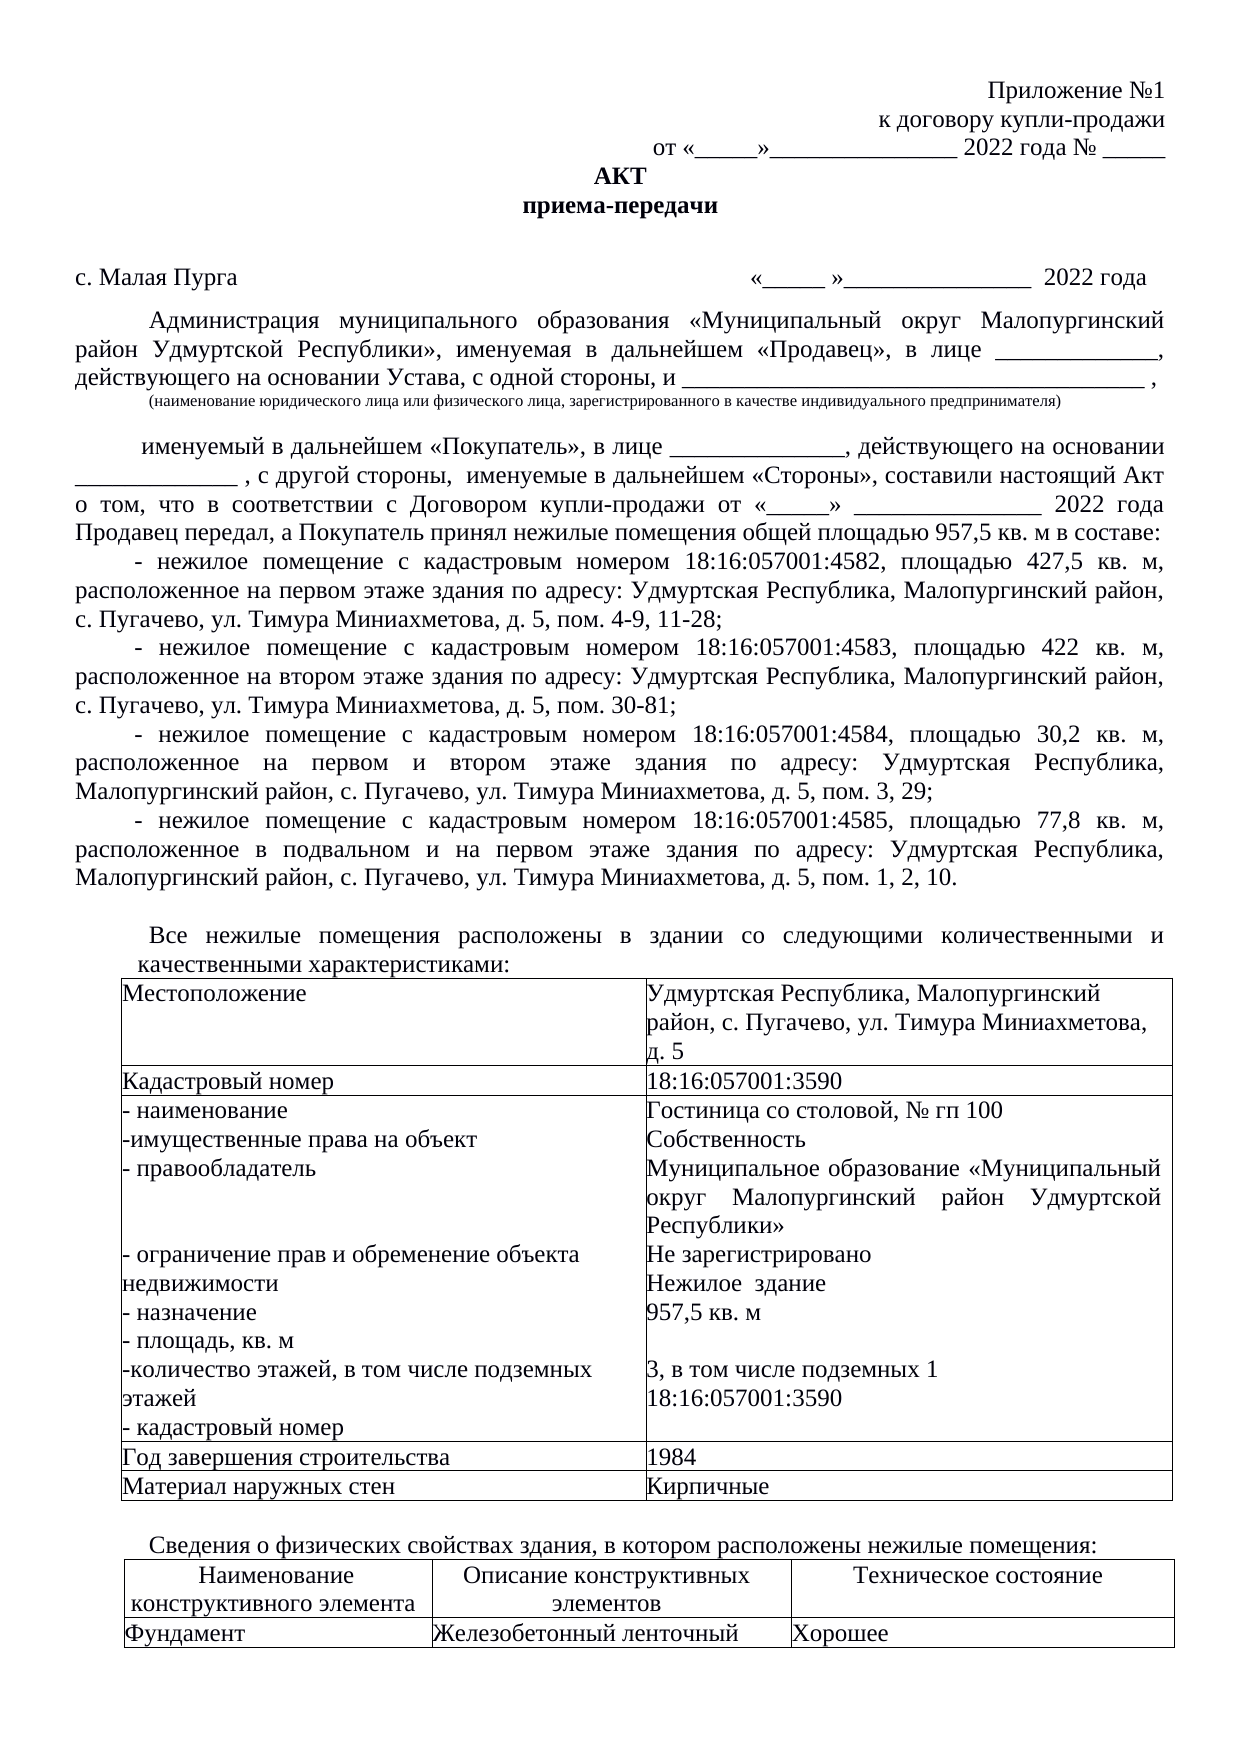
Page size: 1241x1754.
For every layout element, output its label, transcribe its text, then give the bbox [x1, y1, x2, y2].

table_cell Фундамент [125, 1618, 432, 1647]
table_header Удмуртская Республика, Малопургинский район, с. Пугачево, ул. Тимура Миниахметова, д. 5 [647, 979, 1172, 1065]
text именуемый в дальнейшем «Покупатель», в лице ______________, действующего на основании _____________ , с другой стороны, именуемые в дальнейшем «Стороны», составили настоящий Акт о том, что в соответствии с Договором купли-продажи от «_____» _______________ 2022 года Продавец передал, а Покупатель принял нежилые помещения общей площадью 957,5 кв. м в составе: [75, 431, 1165, 546]
table_cell Год завершения строительства [122, 1442, 646, 1470]
text (наименование юридического лица или физического лица, зарегистрированного в качестве индивидуального предпринимателя) [75, 391, 1165, 410]
list Все нежилые помещения расположены в здании со следующими количественными и качественными характеристиками: [137, 920, 1165, 977]
table_cell Гостиница со столовой, № гп 100 Собственность Муниципальное образование «Муниципальный округ Малопургинский район Удмуртской Республики» Не зарегистрировано Нежилое здание 957,5 кв. м 3, в том числе подземных 1 18:16:057001:3590 [647, 1096, 1172, 1441]
table_cell 18:16:057001:3590 [647, 1066, 1172, 1094]
text АКТ [75, 161, 1165, 190]
table_header Наименование конструктивного элемента [125, 1560, 432, 1617]
text с. Малая Пурга «_____ »_______________ 2022 года [75, 262, 1165, 291]
table_cell Кирпичные [647, 1471, 1172, 1500]
table_header Местоположение [122, 979, 646, 1065]
text приема-передачи [75, 190, 1165, 219]
text - нежилое помещение с кадастровым номером 18:16:057001:4583, площадью 422 кв. м, расположенное на втором этаже здания по адресу: Удмуртская Республика, Малопургинский район, с. Пугачево, ул. Тимура Миниахметова, д. 5, пом. 30-81; [75, 632, 1165, 719]
text от «_____»_______________ 2022 года № _____ [75, 132, 1165, 161]
table_cell - наименование -имущественные права на объект - правообладатель - ограничение прав и обременение объекта недвижимости - назначение - площадь, кв. м -количество этажей, в том числе подземных этажей - кадастровый номер [122, 1096, 646, 1441]
table_cell Хорошее [792, 1618, 1174, 1647]
text - нежилое помещение с кадастровым номером 18:16:057001:4584, площадью 30,2 кв. м, расположенное на первом и втором этаже здания по адресу: Удмуртская Республика, Малопургинский район, с. Пугачево, ул. Тимура Миниахметова, д. 5, пом. 3, 29; [75, 719, 1165, 805]
table_cell Материал наружных стен [122, 1471, 646, 1500]
list Сведения о физических свойствах здания, в котором расположены нежилые помещения: [137, 1530, 1165, 1559]
text к договору купли-продажи [75, 104, 1165, 132]
text - нежилое помещение с кадастровым номером 18:16:057001:4585, площадью 77,8 кв. м, расположенное в подвальном и на первом этаже здания по адресу: Удмуртская Республика, Малопургинский район, с. Пугачево, ул. Тимура Миниахметова, д. 5, пом. 1, 2, 10. [75, 805, 1165, 891]
table_header Описание конструктивных элементов [433, 1560, 791, 1617]
table_cell 1984 [647, 1442, 1172, 1470]
text - нежилое помещение с кадастровым номером 18:16:057001:4582, площадью 427,5 кв. м, расположенное на первом этаже здания по адресу: Удмуртская Республика, Малопургинский район, с. Пугачево, ул. Тимура Миниахметова, д. 5, пом. 4-9, 11-28; [75, 546, 1165, 632]
table_header Техническое состояние [792, 1560, 1174, 1617]
table_cell Кадастровый номер [122, 1066, 646, 1094]
text Приложение №1 [75, 75, 1165, 104]
table_cell Железобетонный ленточный [433, 1618, 791, 1647]
text Администрация муниципального образования «Муниципальный округ Малопургинский район Удмуртской Республики», именуемая в дальнейшем «Продавец», в лице _____________, действующего на основании Устава, с одной стороны, и _____________________________________ , [75, 305, 1165, 391]
